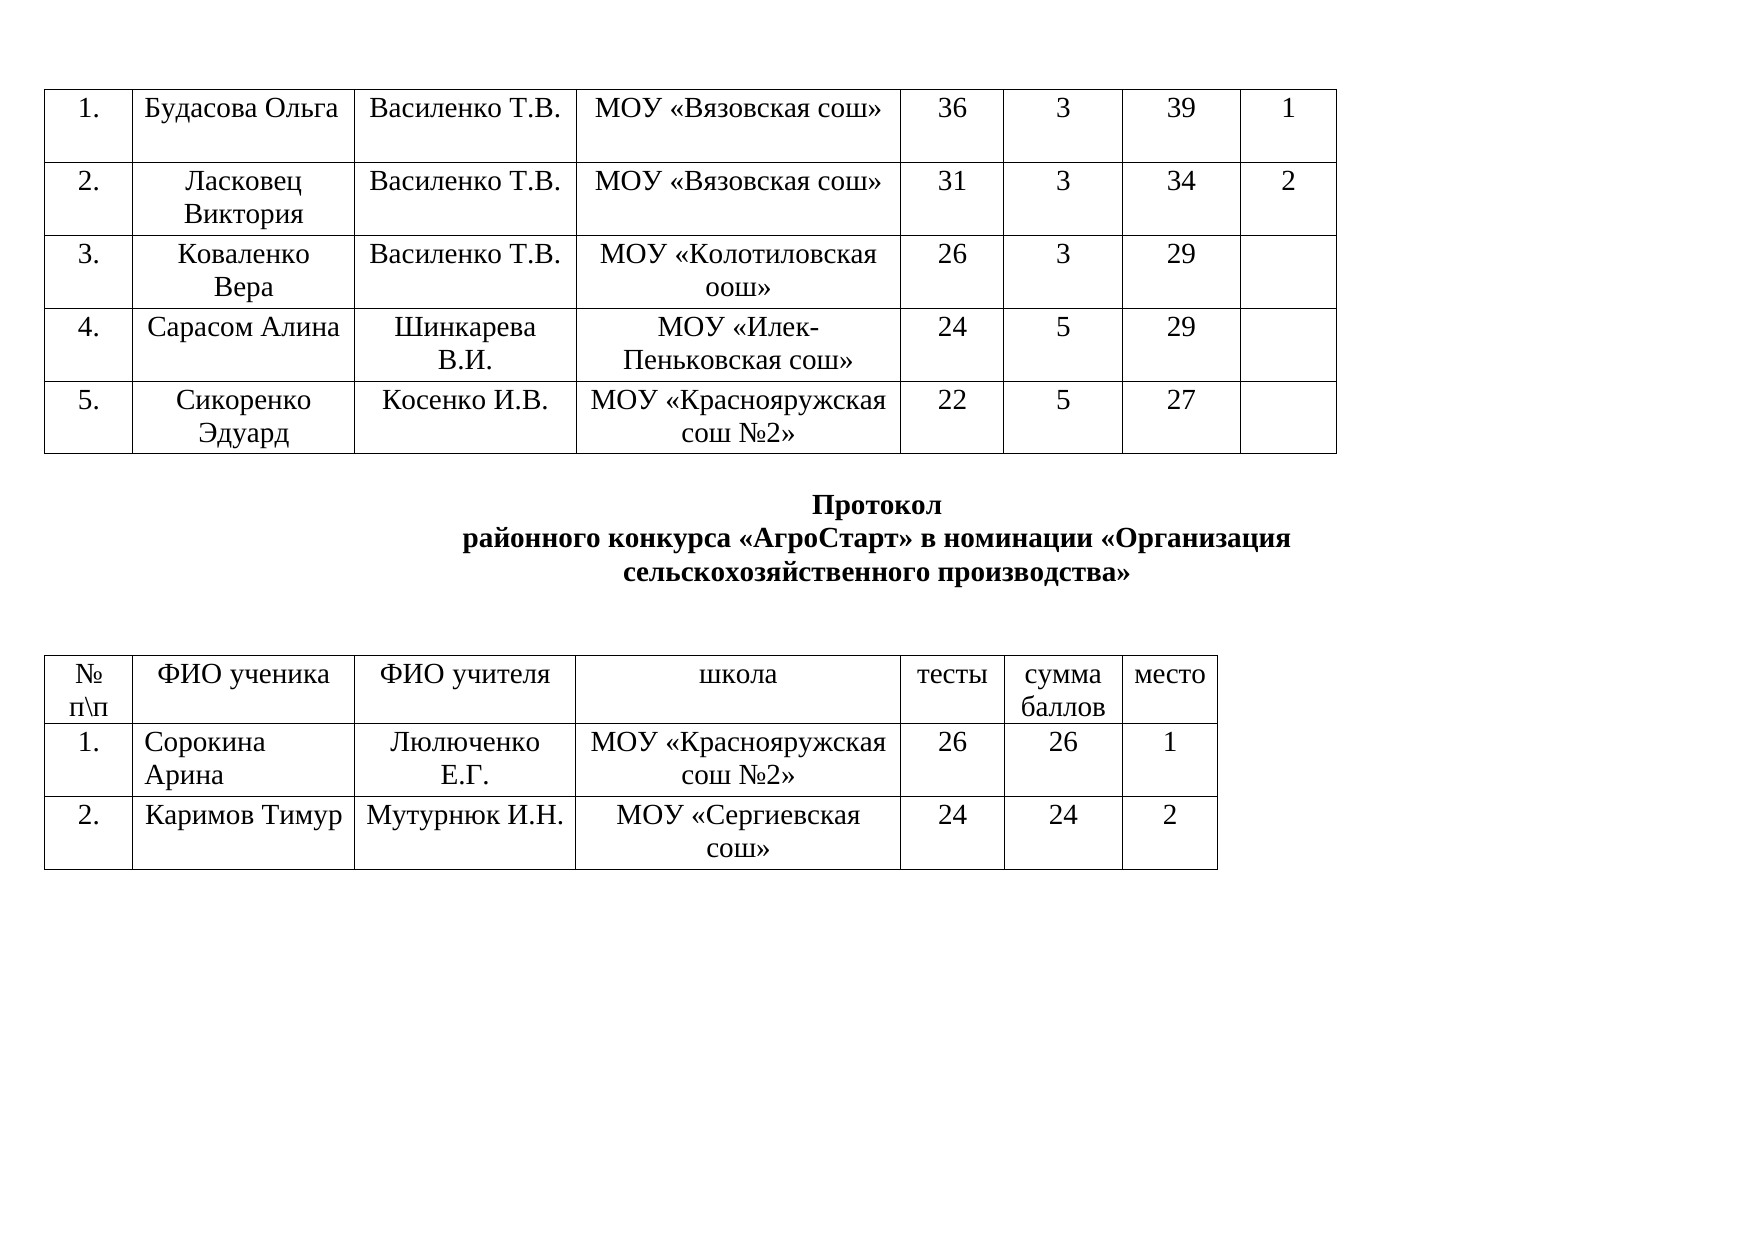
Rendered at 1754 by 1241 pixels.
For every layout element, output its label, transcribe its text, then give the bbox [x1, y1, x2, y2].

table_header сумма баллов [1005, 656, 1122, 723]
table_cell Сорокина Арина [133, 724, 354, 796]
table_cell 24 [901, 797, 1004, 869]
table_cell 4. [45, 309, 132, 381]
table_cell Василенко Т.В. [355, 236, 576, 308]
table_header школа [576, 656, 900, 723]
table_header ФИО ученика [133, 656, 354, 723]
table_cell [1241, 309, 1336, 381]
table_cell 36 [901, 90, 1003, 162]
table_cell Василенко Т.В. [355, 90, 576, 162]
table_cell Каримов Тимур [133, 797, 354, 869]
table_cell МОУ «Вязовская сош» [577, 163, 900, 235]
table_cell 39 [1123, 90, 1240, 162]
table_cell Мутурнюк И.Н. [355, 797, 575, 869]
table_cell 22 [901, 382, 1003, 452]
table_cell 2 [1123, 797, 1217, 869]
table_cell Шинкарева В.И. [355, 309, 576, 381]
table_cell 3 [1004, 90, 1122, 162]
table_cell 29 [1123, 309, 1240, 381]
table_cell 1. [45, 90, 132, 162]
table_cell Сикоренко Эдуард [133, 382, 354, 452]
table_cell 27 [1123, 382, 1240, 452]
table_cell Сарасом Алина [133, 309, 354, 381]
table_cell 34 [1123, 163, 1240, 235]
table_cell 31 [901, 163, 1003, 235]
table_cell 26 [901, 236, 1003, 308]
table_header № п\п [45, 656, 132, 723]
table_cell МОУ «Сергиевская сош» [576, 797, 900, 869]
table_cell 3 [1004, 163, 1122, 235]
text районного конкурса «АгроСтарт» в номинации «Организация [118, 521, 1636, 554]
table_cell 29 [1123, 236, 1240, 308]
table_cell 26 [901, 724, 1004, 796]
table_cell 5 [1004, 309, 1122, 381]
text сельскохозяйственного производства» [118, 554, 1636, 588]
table_cell 1 [1123, 724, 1217, 796]
table_cell Будасова Ольга [133, 90, 354, 162]
table_cell Коваленко Вера [133, 236, 354, 308]
table_cell 24 [901, 309, 1003, 381]
table_cell Василенко Т.В. [355, 163, 576, 235]
table_header ФИО учителя [355, 656, 575, 723]
table_cell 2 [1241, 163, 1336, 235]
table_cell МОУ «Краснояружская сош №2» [576, 724, 900, 796]
table_cell 2. [45, 163, 132, 235]
table_cell 2. [45, 797, 132, 869]
table_cell 5 [1004, 382, 1122, 452]
table_cell МОУ «Вязовская сош» [577, 90, 900, 162]
table_cell [1241, 382, 1336, 452]
table_cell Косенко И.В. [355, 382, 576, 452]
table_cell 24 [1005, 797, 1122, 869]
table_cell 3 [1004, 236, 1122, 308]
table_cell 1. [45, 724, 132, 796]
table_cell 5. [45, 382, 132, 452]
text Протокол [118, 487, 1636, 521]
table_cell МОУ «Колотиловская оош» [577, 236, 900, 308]
table_header тесты [901, 656, 1004, 723]
table_cell [1241, 236, 1336, 308]
table_cell 3. [45, 236, 132, 308]
table_cell МОУ «Краснояружская сош №2» [577, 382, 900, 452]
table_cell Люлюченко Е.Г. [355, 724, 575, 796]
table_header место [1123, 656, 1217, 723]
table_cell 26 [1005, 724, 1122, 796]
table_cell 1 [1241, 90, 1336, 162]
table_cell МОУ «Илек-Пеньковская сош» [577, 309, 900, 381]
table_cell Ласковец Виктория [133, 163, 354, 235]
